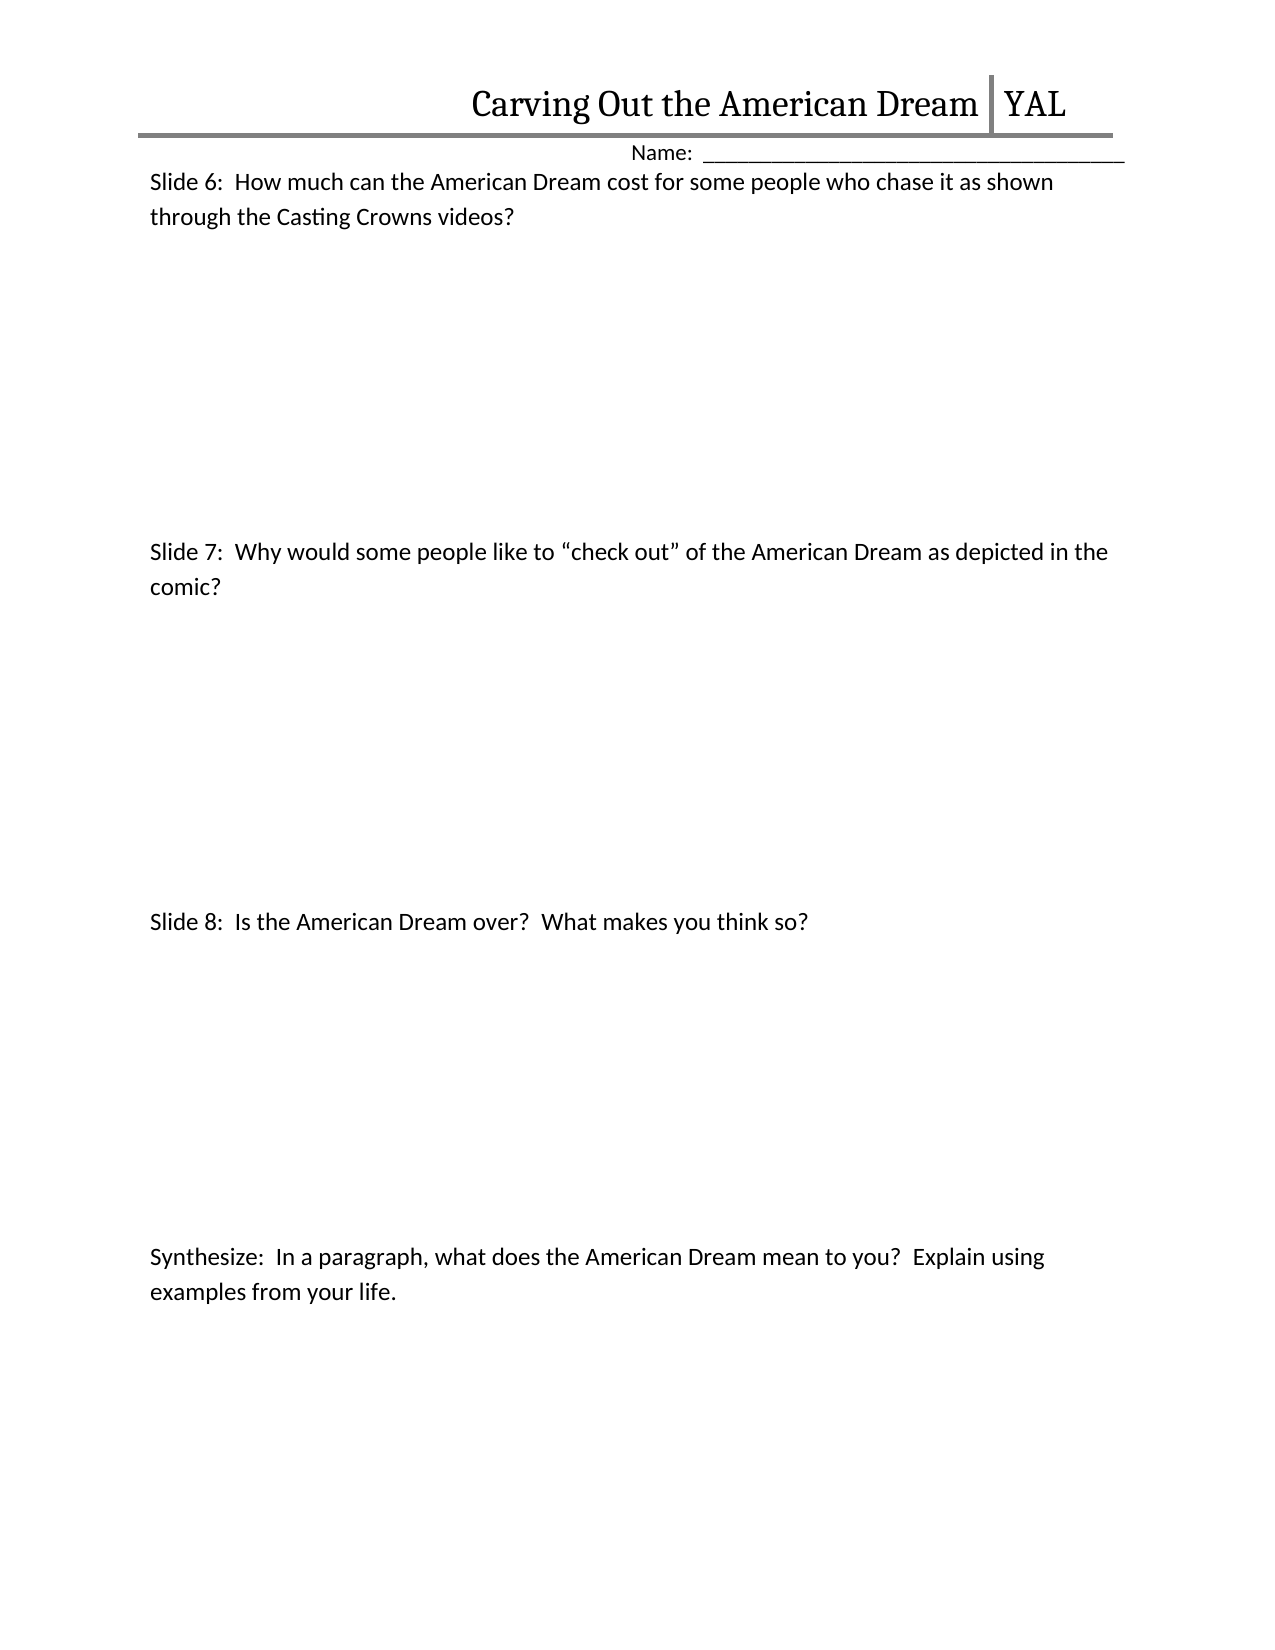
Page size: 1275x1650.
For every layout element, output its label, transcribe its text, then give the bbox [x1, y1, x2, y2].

text Synthesize: In a paragraph, what does the American Dream mean to you? Explain using examples from your life. [150, 1241, 1125, 1306]
text Slide 6: How much can the American Dream cost for some people who chase it as shown through the Casting Crowns videos? [150, 166, 1125, 231]
text Slide 8: Is the American Dream over? What makes you think so? [150, 906, 1125, 936]
text Slide 7: Why would some people like to “check out” of the American Dream as depicted in the comic? [150, 536, 1125, 601]
